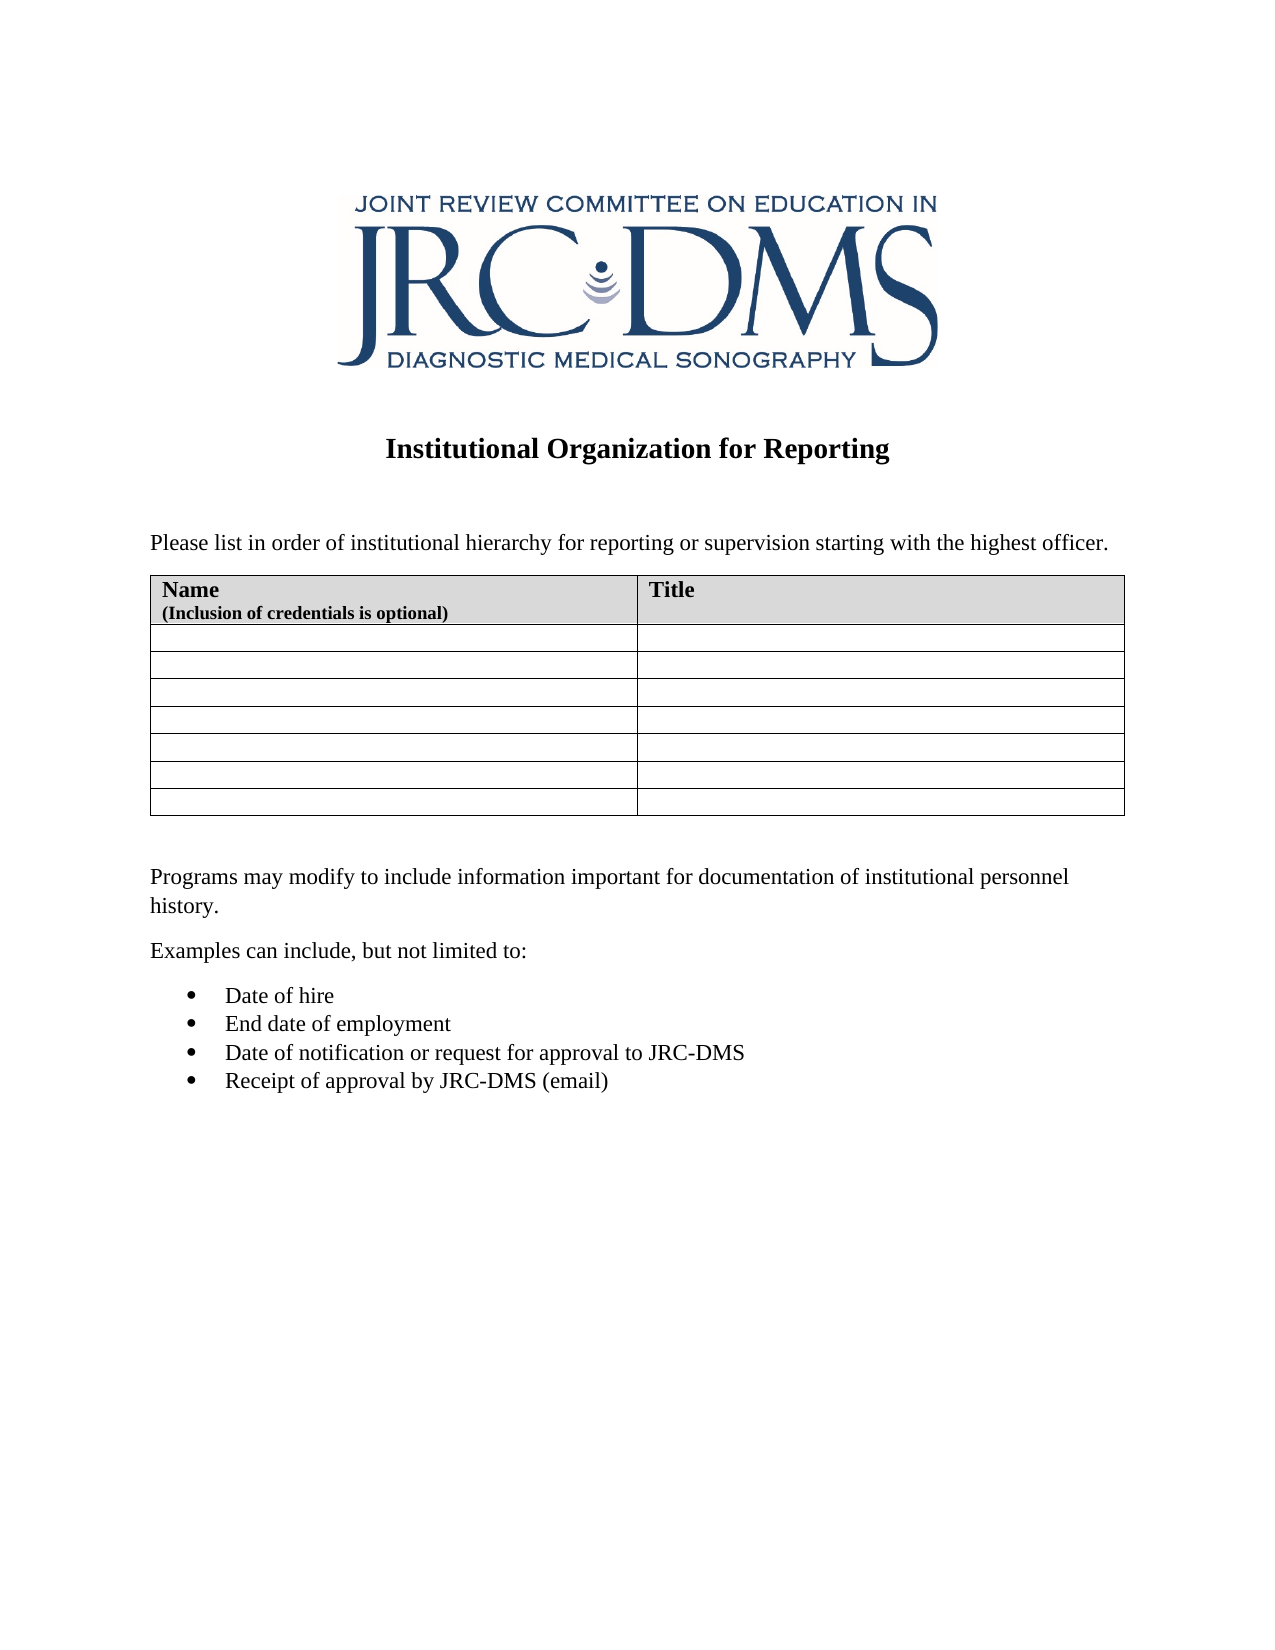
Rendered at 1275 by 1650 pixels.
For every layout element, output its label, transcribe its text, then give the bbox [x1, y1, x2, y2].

table_cell [638, 707, 1124, 733]
table_header Name (Inclusion of credentials is optional) [151, 576, 637, 623]
table_cell [151, 652, 637, 678]
list Date of notification or request for approval to JRC-DMS [187, 1039, 1125, 1065]
list End date of employment [187, 1010, 1125, 1037]
table_cell [638, 734, 1124, 761]
table_cell [151, 762, 637, 788]
table_header Title [638, 576, 1124, 623]
text Please list in order of institutional hierarchy for reporting or supervision starting with the highest officer. [150, 529, 1125, 556]
table_cell [151, 625, 637, 651]
table_cell [151, 789, 637, 815]
table_cell [151, 679, 637, 706]
table_cell [638, 679, 1124, 706]
table_cell [638, 652, 1124, 678]
table_cell [638, 625, 1124, 651]
text Examples can include, but not limited to: [150, 937, 1125, 963]
list Receipt of approval by JRC-DMS (email) [187, 1067, 1125, 1093]
picture [337, 195, 938, 368]
text Programs may modify to include information important for documentation of institutional personnel history. [150, 863, 1125, 918]
text Institutional Organization for Reporting [150, 432, 1125, 465]
table_cell [151, 734, 637, 761]
table_cell [638, 762, 1124, 788]
table_cell [151, 707, 637, 733]
list Date of hire [187, 982, 1125, 1008]
table_cell [638, 789, 1124, 815]
